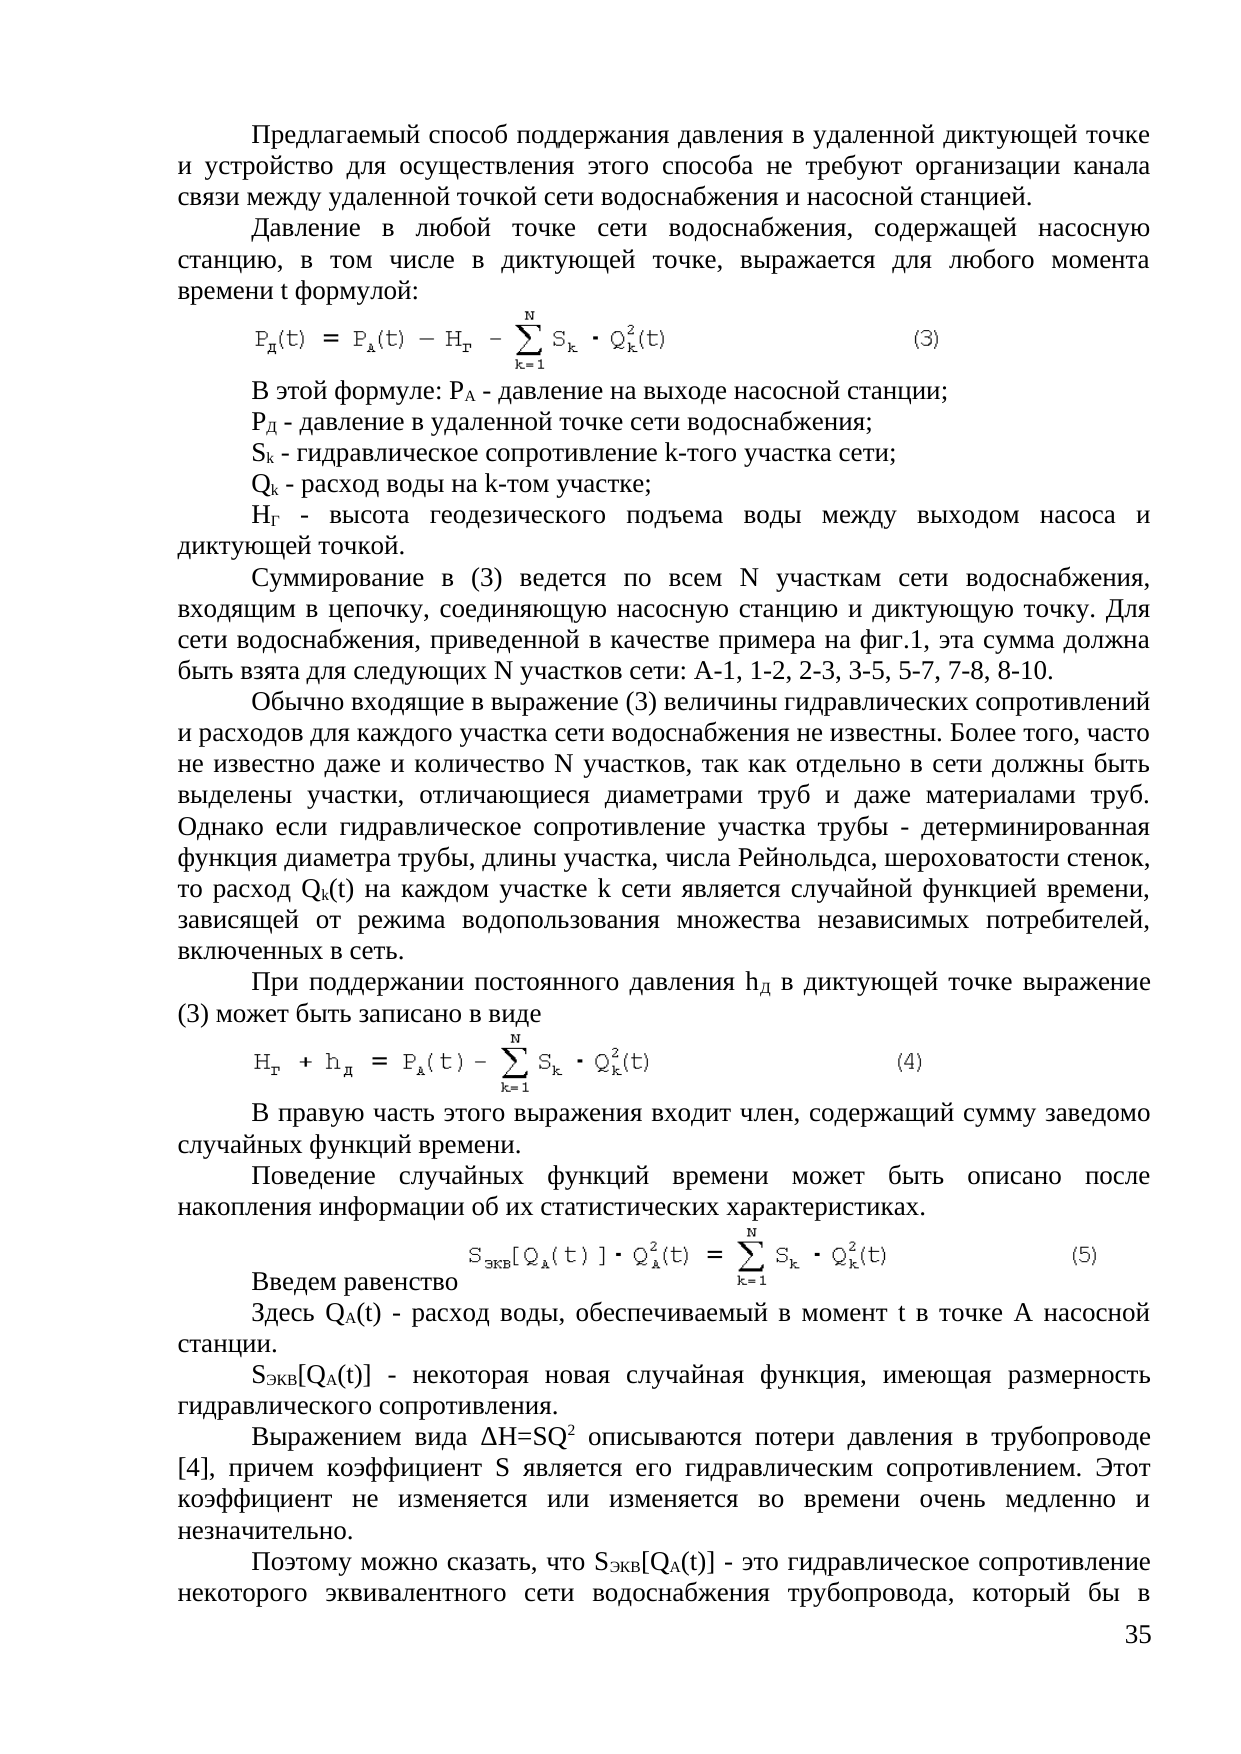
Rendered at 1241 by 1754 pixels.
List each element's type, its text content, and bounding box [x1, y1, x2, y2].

text Здесь QА(t) - расход воды, обеспечиваемый в момент t в точке А насосной станции. [177, 1296, 1152, 1358]
text Суммирование в (3) ведется по всем N участкам сети водоснабжения, входящим в цепочку, соединяющую насосную станцию и диктующую точку. Для сети водоснабжения, приведенной в качестве примера на фиг.1, эта сумма должна быть взята для следующих N участков сети: А-1, 1-2, 2-3, 3-5, 5-7, 7-8, 8-10. [177, 561, 1152, 685]
text Давление в любой точке сети водоснабжения, содержащей насосную станцию, в том числе в диктующей точке, выражается для любого момента времени t формулой: [177, 212, 1152, 305]
text РД - давление в удаленной точке сети водоснабжения; [177, 405, 1152, 436]
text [177, 1545, 1152, 1607]
picture [251, 305, 945, 374]
text Sk - гидравлическое сопротивление k-того участка сети; [177, 436, 1152, 467]
text В правую часть этого выражения входит член, содержащий сумму заведомо случайных функций времени. [177, 1097, 1152, 1159]
text В этой формуле: РА - давление на выходе насосной станции; [177, 374, 1152, 405]
text Выражением вида ΔН=SQ2 описываются потери давления в трубопроводе [4], причем коэффициент S является его гидравлическим сопротивлением. Этот коэффициент не изменяется или изменяется во времени очень медленно и незначительно. [177, 1420, 1152, 1545]
text HГ - высота геодезического подъема воды между выходом насоса и диктующей точкой. [177, 498, 1152, 561]
picture [251, 1027, 927, 1097]
text Qk - расход воды на k-том участке; [177, 467, 1152, 498]
text Обычно входящие в выражение (3) величины гидравлических сопротивлений и расходов для каждого участка сети водоснабжения не известны. Более того, часто не известно даже и количество N участков, так как отдельно в сети должны быть выделены участки, отличающиеся диаметрами труб и даже материалами труб. Однако если гидравлическое сопротивление участка трубы - детерминированная функция диаметра трубы, длины участка, числа Рейнольдса, шероховатости стенок, то расход Qk(t) на каждом участке k сети является случайной функцией времени, зависящей от режима водопользования множества независимых потребителей, включенных в сеть. [177, 685, 1152, 966]
text SЭКВ[QА(t)] - некоторая новая случайная функция, имеющая размерность гидравлического сопротивления. [177, 1358, 1152, 1420]
picture [465, 1221, 1103, 1290]
text При поддержании постоянного давления hД в диктующей точке выражение (3) может быть записано в виде [177, 966, 1152, 1028]
text Предлагаемый способ поддержания давления в удаленной диктующей точке и устройство для осуществления этого способа не требуют организации канала связи между удаленной точкой сети водоснабжения и насосной станцией. [177, 118, 1152, 212]
text Поведение случайных функций времени может быть описано после накопления информации об их статистических характеристиках. [177, 1159, 1152, 1221]
